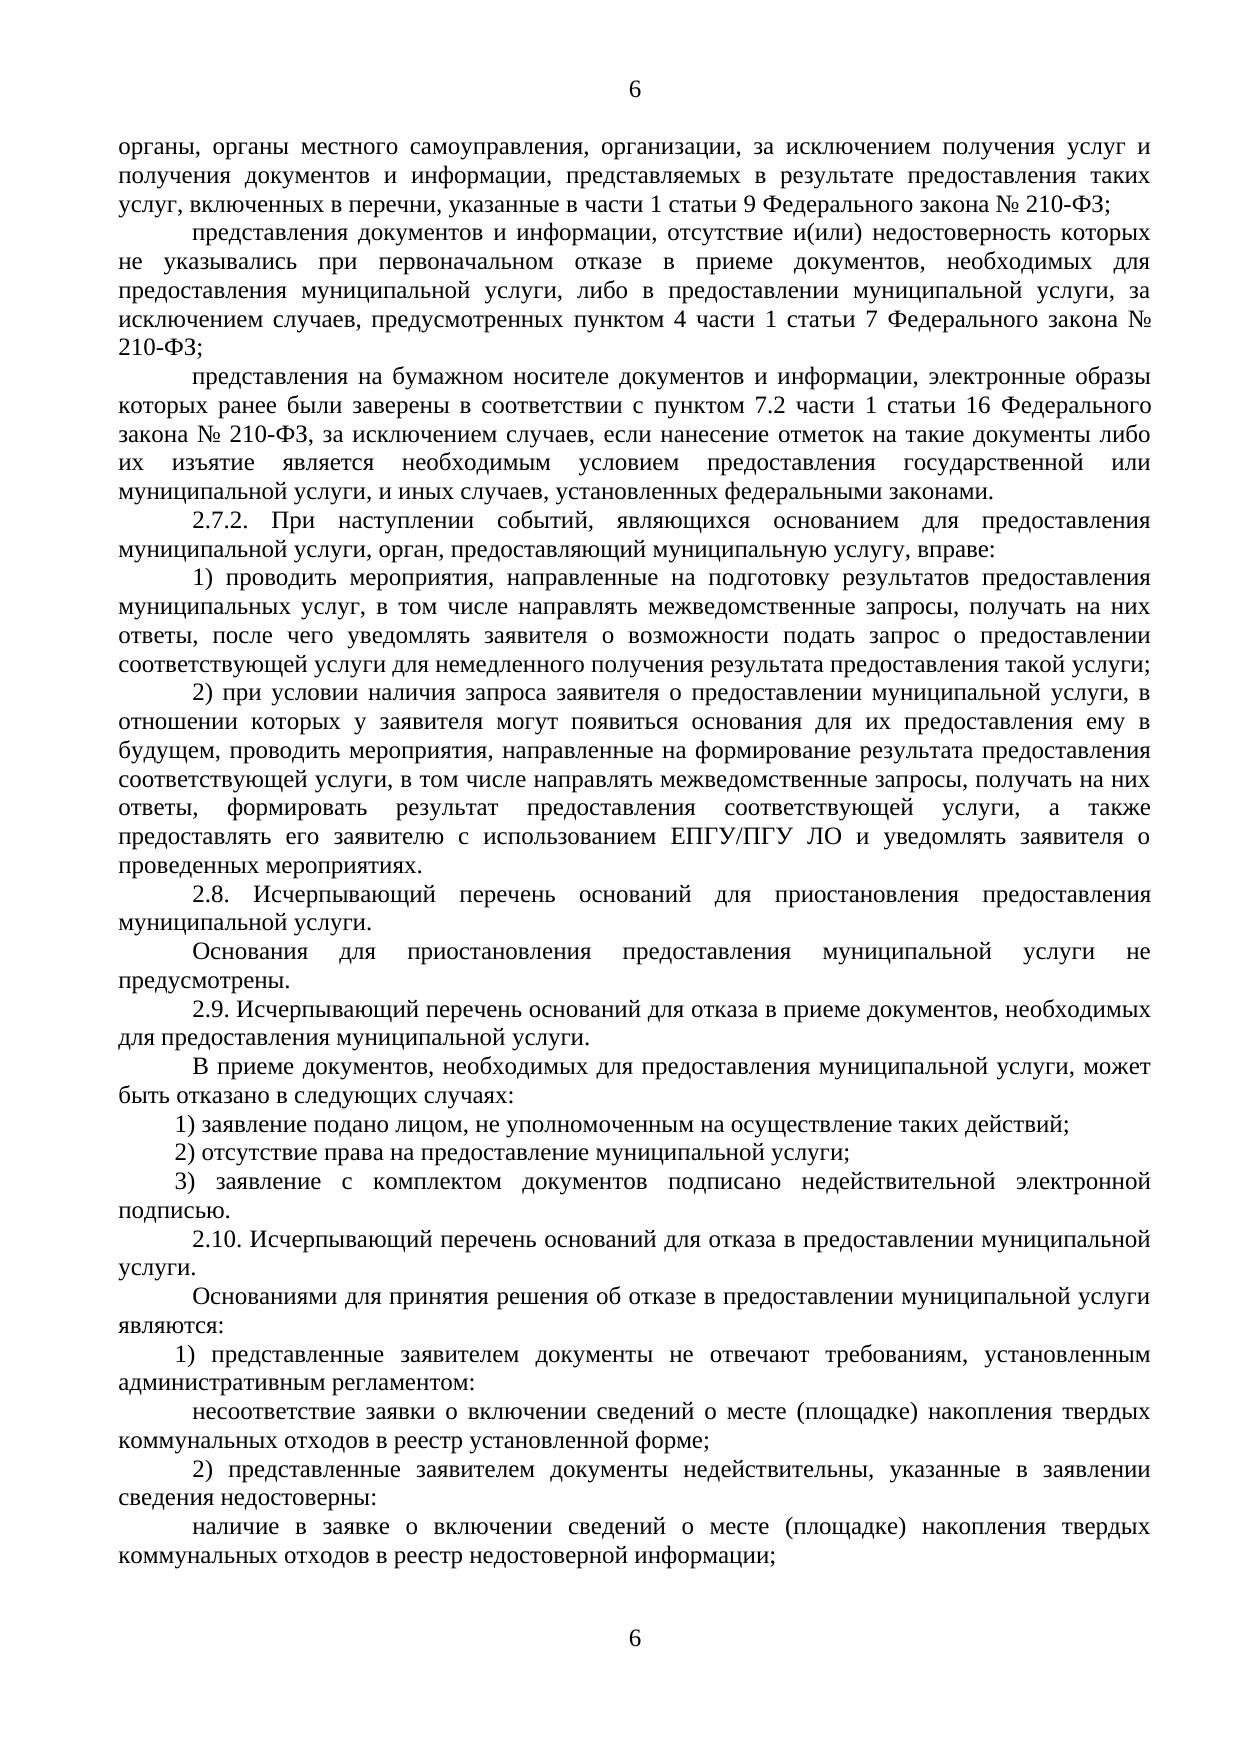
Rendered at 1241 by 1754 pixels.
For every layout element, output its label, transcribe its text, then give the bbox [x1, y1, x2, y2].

text 3) заявление с комплектом документов подписано недействительной электронной подписью. [118, 1166, 1152, 1224]
text 2.10. Исчерпывающий перечень оснований для отказа в предоставлении муниципальной услуги. [118, 1224, 1152, 1281]
text Основаниями для принятия решения об отказе в предоставлении муниципальной услуги являются: [118, 1281, 1152, 1339]
text Основания для приостановления предоставления муниципальной услуги не предусмотрены. [118, 936, 1152, 994]
text 2.8. Исчерпывающий перечень оснований для приостановления предоставления муниципальной услуги. [118, 879, 1152, 936]
text представления на бумажном носителе документов и информации, электронные образы которых ранее были заверены в соответствии с пунктом 7.2 части 1 статьи 16 Федерального закона № 210-ФЗ, за исключением случаев, если нанесение отметок на такие документы либо их изъятие является необходимым условием предоставления государственной или муниципальной услуги, и иных случаев, установленных федеральными законами. [118, 361, 1152, 505]
text 1) проводить мероприятия, направленные на подготовку результатов предоставления муниципальных услуг, в том числе направлять межведомственные запросы, получать на них ответы, после чего уведомлять заявителя о возможности подать запрос о предоставлении соответствующей услуги для немедленного получения результата предоставления такой услуги; [118, 562, 1152, 677]
text несоответствие заявки о включении сведений о месте (площадке) накопления твердых коммунальных отходов в реестр установленной форме; [118, 1396, 1152, 1454]
text 1) представленные заявителем документы не отвечают требованиям, установленным административным регламентом: [118, 1339, 1152, 1396]
text 1) заявление подано лицом, не уполномоченным на осуществление таких действий; [118, 1109, 1152, 1137]
text наличие в заявке о включении сведений о месте (площадке) накопления твердых коммунальных отходов в реестр недостоверной информации; [118, 1511, 1152, 1569]
text 2.7.2. При наступлении событий, являющихся основанием для предоставления муниципальной услуги, орган, предоставляющий муниципальную услугу, вправе: [118, 505, 1152, 562]
text 2) отсутствие права на предоставление муниципальной услуги; [118, 1137, 1152, 1166]
text 2) представленные заявителем документы недействительны, указанные в заявлении сведения недостоверны: [118, 1454, 1152, 1511]
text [118, 131, 1152, 217]
text представления документов и информации, отсутствие и(или) недостоверность которых не указывались при первоначальном отказе в приеме документов, необходимых для предоставления муниципальной услуги, либо в предоставлении муниципальной услуги, за исключением случаев, предусмотренных пунктом 4 части 1 статьи 7 Федерального закона № 210-ФЗ; [118, 217, 1152, 361]
text 2.9. Исчерпывающий перечень оснований для отказа в приеме документов, необходимых для предоставления муниципальной услуги. [118, 994, 1152, 1051]
text В приеме документов, необходимых для предоставления муниципальной услуги, может быть отказано в следующих случаях: [118, 1051, 1152, 1109]
text 2) при условии наличия запроса заявителя о предоставлении муниципальной услуги, в отношении которых у заявителя могут появиться основания для их предоставления ему в будущем, проводить мероприятия, направленные на формирование результата предоставления соответствующей услуги, в том числе направлять межведомственные запросы, получать на них ответы, формировать результат предоставления соответствующей услуги, а также предоставлять его заявителю с использованием ЕПГУ/ПГУ ЛО и уведомлять заявителя о проведенных мероприятиях. [118, 677, 1152, 879]
